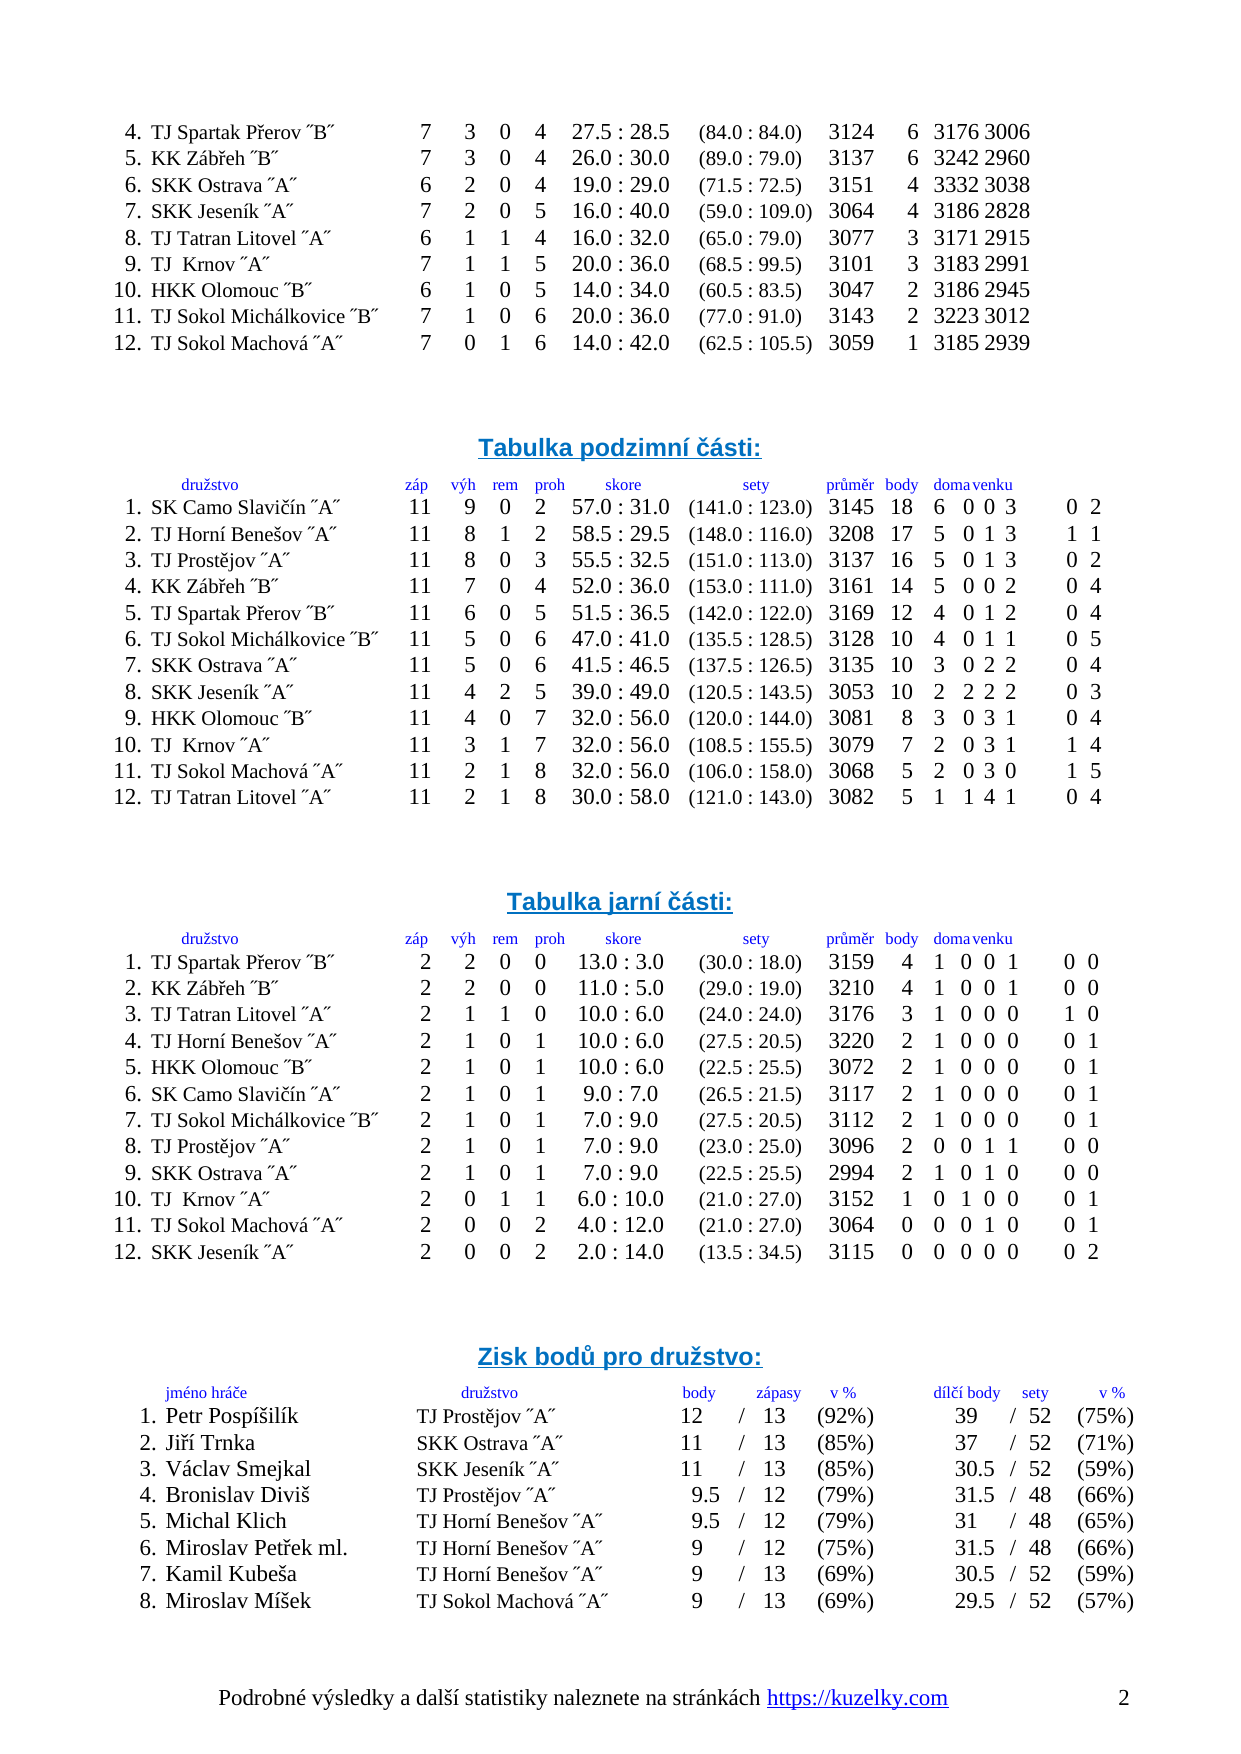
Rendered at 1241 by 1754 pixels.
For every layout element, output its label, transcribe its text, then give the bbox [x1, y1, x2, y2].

text jméno hráče družstvo body zápasy v % dílčí body sety v % [106, 1383, 1134, 1402]
text 3. TJ Tatran Litovel ˝A˝ 2 1 1 0 10.0 : 6.0 (24.0 : 24.0) 3176 3 1 0 0 0 1 0 [106, 1001, 1134, 1027]
text 3. TJ Prostějov ˝A˝ 11 8 0 3 55.5 : 32.5 (151.0 : 113.0) 3137 16 5 0 1 3 0 2 [106, 546, 1134, 572]
text 8. SKK Jeseník ˝A˝ 11 4 2 5 39.0 : 49.0 (120.5 : 143.5) 3053 10 2 2 2 2 0 3 [106, 678, 1134, 704]
text 4. KK Zábřeh ˝B˝ 11 7 0 4 52.0 : 36.0 (153.0 : 111.0) 3161 14 5 0 0 2 0 4 [106, 572, 1134, 599]
text Tabulka jarní části: [94, 887, 1145, 916]
text 2. Jiří Trnka SKK Ostrava ˝A˝ 11 / 13 (85%) 37 / 52 (71%) [106, 1428, 1134, 1455]
text 9. TJ Krnov ˝A˝ 7 1 1 5 20.0 : 36.0 (68.5 : 99.5) 3101 3 3183 2991 [106, 250, 1134, 276]
text 2. TJ Horní Benešov ˝A˝ 11 8 1 2 58.5 : 29.5 (148.0 : 116.0) 3208 17 5 0 1 3 1 1 [106, 520, 1134, 546]
text 5. Michal Klich TJ Horní Benešov ˝A˝ 9.5 / 12 (79%) 31 / 48 (65%) [106, 1508, 1134, 1534]
text 5. KK Zábřeh ˝B˝ 7 3 0 4 26.0 : 30.0 (89.0 : 79.0) 3137 6 3242 2960 [106, 144, 1134, 171]
text 12. TJ Tatran Litovel ˝A˝ 11 2 1 8 30.0 : 58.0 (121.0 : 143.0) 3082 5 1 1 4 1 0 4 [106, 783, 1134, 810]
text 6. Miroslav Petřek ml. TJ Horní Benešov ˝A˝ 9 / 12 (75%) 31.5 / 48 (66%) [106, 1534, 1134, 1560]
text 8. TJ Tatran Litovel ˝A˝ 6 1 1 4 16.0 : 32.0 (65.0 : 79.0) 3077 3 3171 2915 [106, 223, 1134, 250]
text 5. HKK Olomouc ˝B˝ 2 1 0 1 10.0 : 6.0 (22.5 : 25.5) 3072 2 1 0 0 0 0 1 [106, 1053, 1134, 1079]
text 12. TJ Sokol Machová ˝A˝ 7 0 1 6 14.0 : 42.0 (62.5 : 105.5) 3059 1 3185 2939 [106, 329, 1134, 355]
text 1. SK Camo Slavičín ˝A˝ 11 9 0 2 57.0 : 31.0 (141.0 : 123.0) 3145 18 6 0 0 3 0 2 [106, 493, 1134, 520]
text 8. TJ Prostějov ˝A˝ 2 1 0 1 7.0 : 9.0 (23.0 : 25.0) 3096 2 0 0 1 1 0 0 [106, 1132, 1134, 1159]
text 7. Kamil Kubeša TJ Horní Benešov ˝A˝ 9 / 13 (69%) 30.5 / 52 (59%) [106, 1560, 1134, 1587]
text 12. SKK Jeseník ˝A˝ 2 0 0 2 2.0 : 14.0 (13.5 : 34.5) 3115 0 0 0 0 0 0 2 [106, 1238, 1134, 1264]
text 9. HKK Olomouc ˝B˝ 11 4 0 7 32.0 : 56.0 (120.0 : 144.0) 3081 8 3 0 3 1 0 4 [106, 704, 1134, 731]
text 11. TJ Sokol Machová ˝A˝ 11 2 1 8 32.0 : 56.0 (106.0 : 158.0) 3068 5 2 0 3 0 1 5 [106, 757, 1134, 783]
text 8. Miroslav Míšek TJ Sokol Machová ˝A˝ 9 / 13 (69%) 29.5 / 52 (57%) [106, 1587, 1134, 1613]
text 10. TJ Krnov ˝A˝ 11 3 1 7 32.0 : 56.0 (108.5 : 155.5) 3079 7 2 0 3 1 1 4 [106, 731, 1134, 757]
text 6. TJ Sokol Michálkovice ˝B˝ 11 5 0 6 47.0 : 41.0 (135.5 : 128.5) 3128 10 4 0 1 1 0 5 [106, 625, 1134, 652]
text 9. SKK Ostrava ˝A˝ 2 1 0 1 7.0 : 9.0 (22.5 : 25.5) 2994 2 1 0 1 0 0 0 [106, 1159, 1134, 1185]
text družstvo záp výh rem proh skore sety průměr body doma venku [106, 474, 1134, 493]
text Zisk bodů pro družstvo: [94, 1342, 1145, 1371]
text družstvo záp výh rem proh skore sety průměr body doma venku [106, 929, 1134, 948]
text 5. TJ Spartak Přerov ˝B˝ 11 6 0 5 51.5 : 36.5 (142.0 : 122.0) 3169 12 4 0 1 2 0 4 [106, 599, 1134, 625]
text 4. TJ Horní Benešov ˝A˝ 2 1 0 1 10.0 : 6.0 (27.5 : 20.5) 3220 2 1 0 0 0 0 1 [106, 1027, 1134, 1053]
text 10. TJ Krnov ˝A˝ 2 0 1 1 6.0 : 10.0 (21.0 : 27.0) 3152 1 0 1 0 0 0 1 [106, 1185, 1134, 1211]
text 3. Václav Smejkal SKK Jeseník ˝A˝ 11 / 13 (85%) 30.5 / 52 (59%) [106, 1455, 1134, 1481]
text 2. KK Zábřeh ˝B˝ 2 2 0 0 11.0 : 5.0 (29.0 : 19.0) 3210 4 1 0 0 1 0 0 [106, 974, 1134, 1001]
text 6. SK Camo Slavičín ˝A˝ 2 1 0 1 9.0 : 7.0 (26.5 : 21.5) 3117 2 1 0 0 0 0 1 [106, 1079, 1134, 1106]
text 1. TJ Spartak Přerov ˝B˝ 2 2 0 0 13.0 : 3.0 (30.0 : 18.0) 3159 4 1 0 0 1 0 0 [106, 948, 1134, 974]
text 1. Petr Pospíšilík TJ Prostějov ˝A˝ 12 / 13 (92%) 39 / 52 (75%) [106, 1402, 1134, 1428]
text 7. SKK Jeseník ˝A˝ 7 2 0 5 16.0 : 40.0 (59.0 : 109.0) 3064 4 3186 2828 [106, 197, 1134, 223]
text Tabulka podzimní části: [94, 433, 1145, 462]
text 4. TJ Spartak Přerov ˝B˝ 7 3 0 4 27.5 : 28.5 (84.0 : 84.0) 3124 6 3176 3006 [106, 118, 1134, 144]
text 7. SKK Ostrava ˝A˝ 11 5 0 6 41.5 : 46.5 (137.5 : 126.5) 3135 10 3 0 2 2 0 4 [106, 652, 1134, 678]
text 4. Bronislav Diviš TJ Prostějov ˝A˝ 9.5 / 12 (79%) 31.5 / 48 (66%) [106, 1481, 1134, 1508]
text 11. TJ Sokol Machová ˝A˝ 2 0 0 2 4.0 : 12.0 (21.0 : 27.0) 3064 0 0 0 1 0 0 1 [106, 1211, 1134, 1238]
text 11. TJ Sokol Michálkovice ˝B˝ 7 1 0 6 20.0 : 36.0 (77.0 : 91.0) 3143 2 3223 3012 [106, 303, 1134, 329]
text 6. SKK Ostrava ˝A˝ 6 2 0 4 19.0 : 29.0 (71.5 : 72.5) 3151 4 3332 3038 [106, 171, 1134, 197]
text 7. TJ Sokol Michálkovice ˝B˝ 2 1 0 1 7.0 : 9.0 (27.5 : 20.5) 3112 2 1 0 0 0 0 1 [106, 1106, 1134, 1132]
text 10. HKK Olomouc ˝B˝ 6 1 0 5 14.0 : 34.0 (60.5 : 83.5) 3047 2 3186 2945 [106, 276, 1134, 303]
